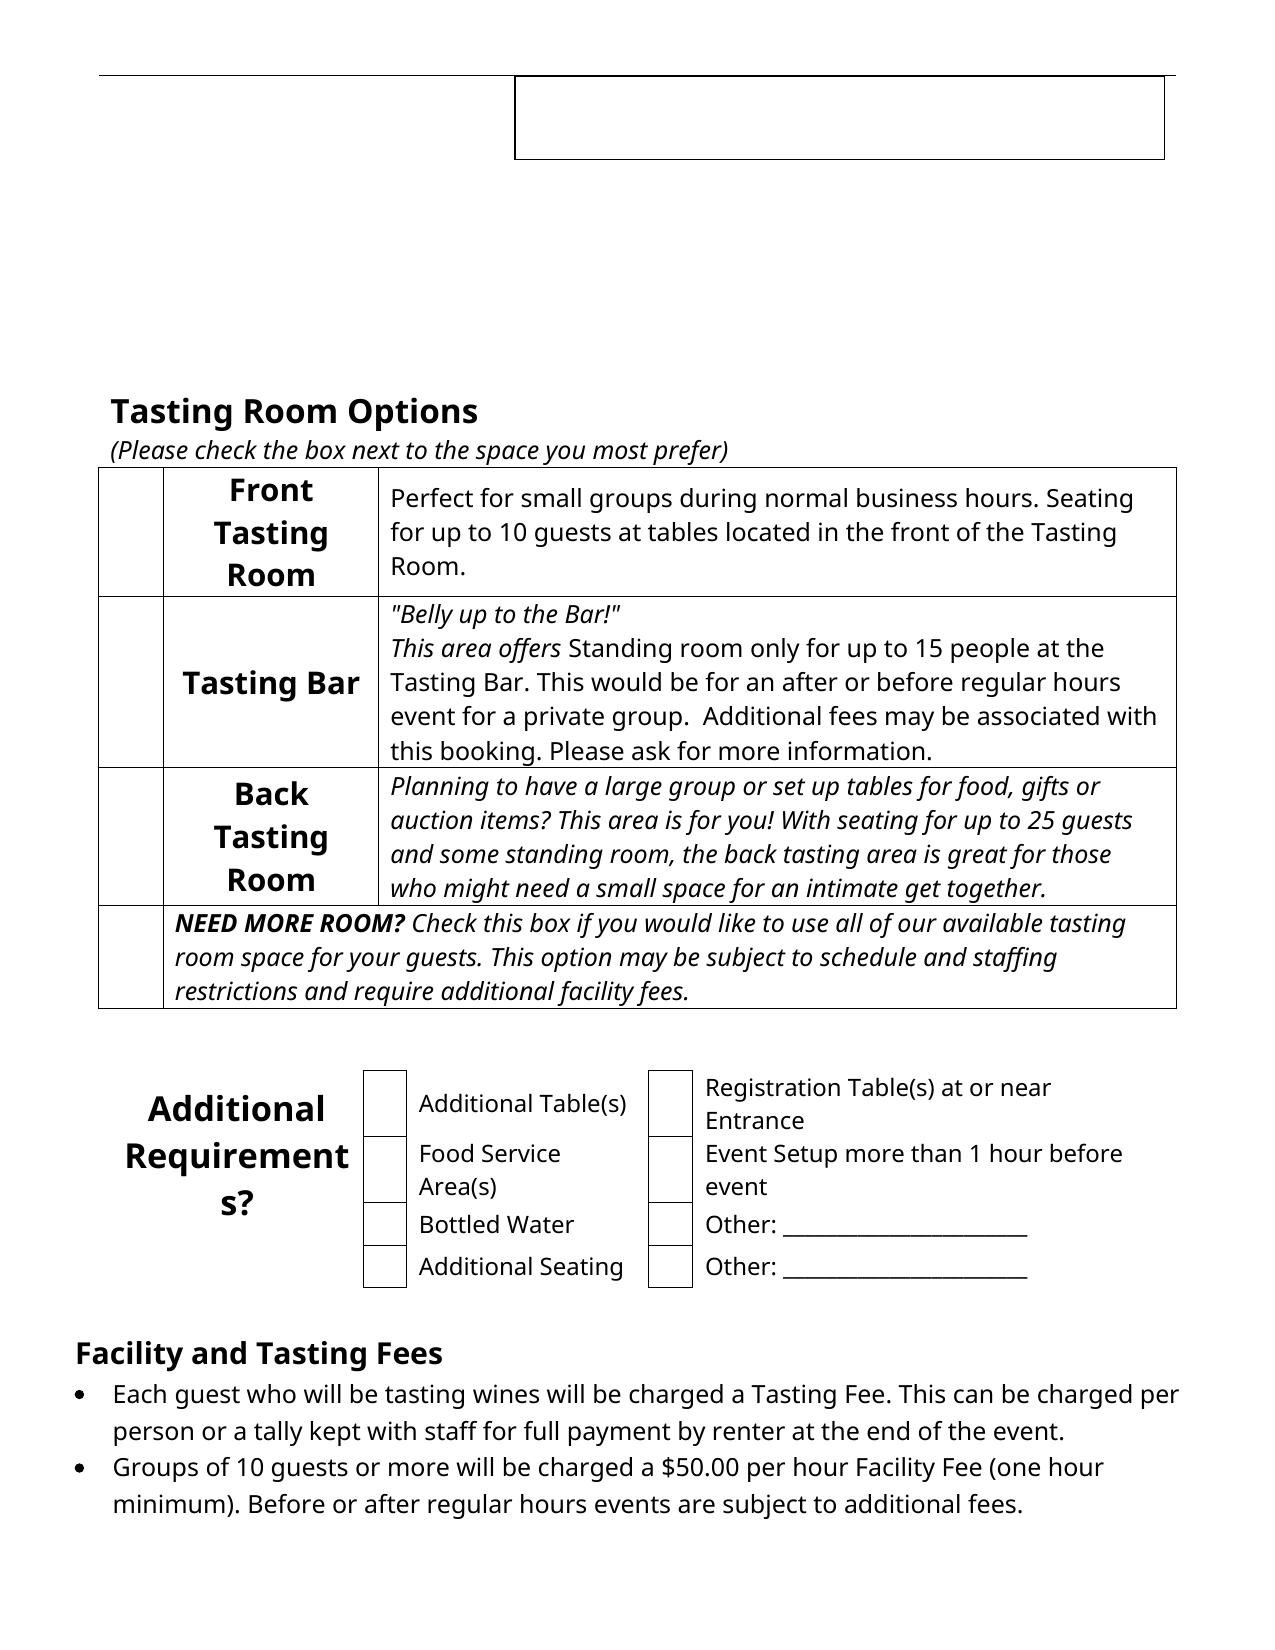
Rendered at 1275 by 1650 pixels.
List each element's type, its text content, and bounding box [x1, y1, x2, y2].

table_cell [649, 1137, 692, 1202]
table_cell [649, 1203, 692, 1244]
text Facility and Tasting Fees [75, 1332, 1200, 1373]
table_cell Event Setup more than 1 hour before event [693, 1136, 1165, 1202]
table_cell Front Tasting Room [164, 468, 378, 596]
table_header [649, 1071, 692, 1136]
table_cell [99, 597, 163, 767]
table_cell [364, 1137, 406, 1202]
table_cell NEED MORE ROOM? Check this box if you would like to use all of our available tasting room space for your guests. This option may be subject to schedule and staffing restrictions and require additional facility fees. [164, 906, 1176, 1008]
table_header Additional Table(s) [407, 1070, 648, 1136]
table_header [364, 1071, 406, 1136]
table_cell Other: _______________________ [693, 1245, 1165, 1287]
list Each guest who will be tasting wines will be charged a Tasting Fee. This can be charged per person or a tally kept with staff for full payment by renter at the end of the event. [75, 1376, 1200, 1447]
table_header Additional Requirements? [110, 1070, 363, 1287]
table_cell Food Service Area(s) [407, 1136, 648, 1202]
table_header Registration Table(s) at or near Entrance [693, 1070, 1165, 1136]
table_cell Back Tasting Room [164, 768, 378, 904]
table_cell [364, 1246, 406, 1287]
table_cell Other: _______________________ [693, 1202, 1165, 1244]
table_cell [364, 1203, 406, 1244]
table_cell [99, 76, 1176, 467]
table_cell Bottled Water [407, 1202, 648, 1244]
list Groups of 10 guests or more will be charged a $50.00 per hour Facility Fee (one hour minimum). Before or after regular hours events are subject to additional fees. [75, 1450, 1200, 1521]
table_cell [649, 1246, 692, 1287]
table_cell Additional Seating [407, 1245, 648, 1287]
table_cell [99, 468, 163, 596]
table_cell [99, 768, 163, 904]
table_cell Planning to have a large group or set up tables for food, gifts or auction items? This area is for you! With seating for up to 25 guests and some standing room, the back tasting area is great for those who might need a small space for an intimate get together. [379, 768, 1176, 904]
table_cell Perfect for small groups during normal business hours. Seating for up to 10 guests at tables located in the front of the Tasting Room. [379, 468, 1176, 596]
table_cell [99, 906, 163, 1008]
table_cell "Belly up to the Bar!" This area offers Standing room only for up to 15 people at the Tasting Bar. This would be for an after or before regular hours event for a private group. Additional fees may be associated with this booking. Please ask for more information. [379, 597, 1176, 767]
table_cell Tasting Bar [164, 597, 378, 767]
